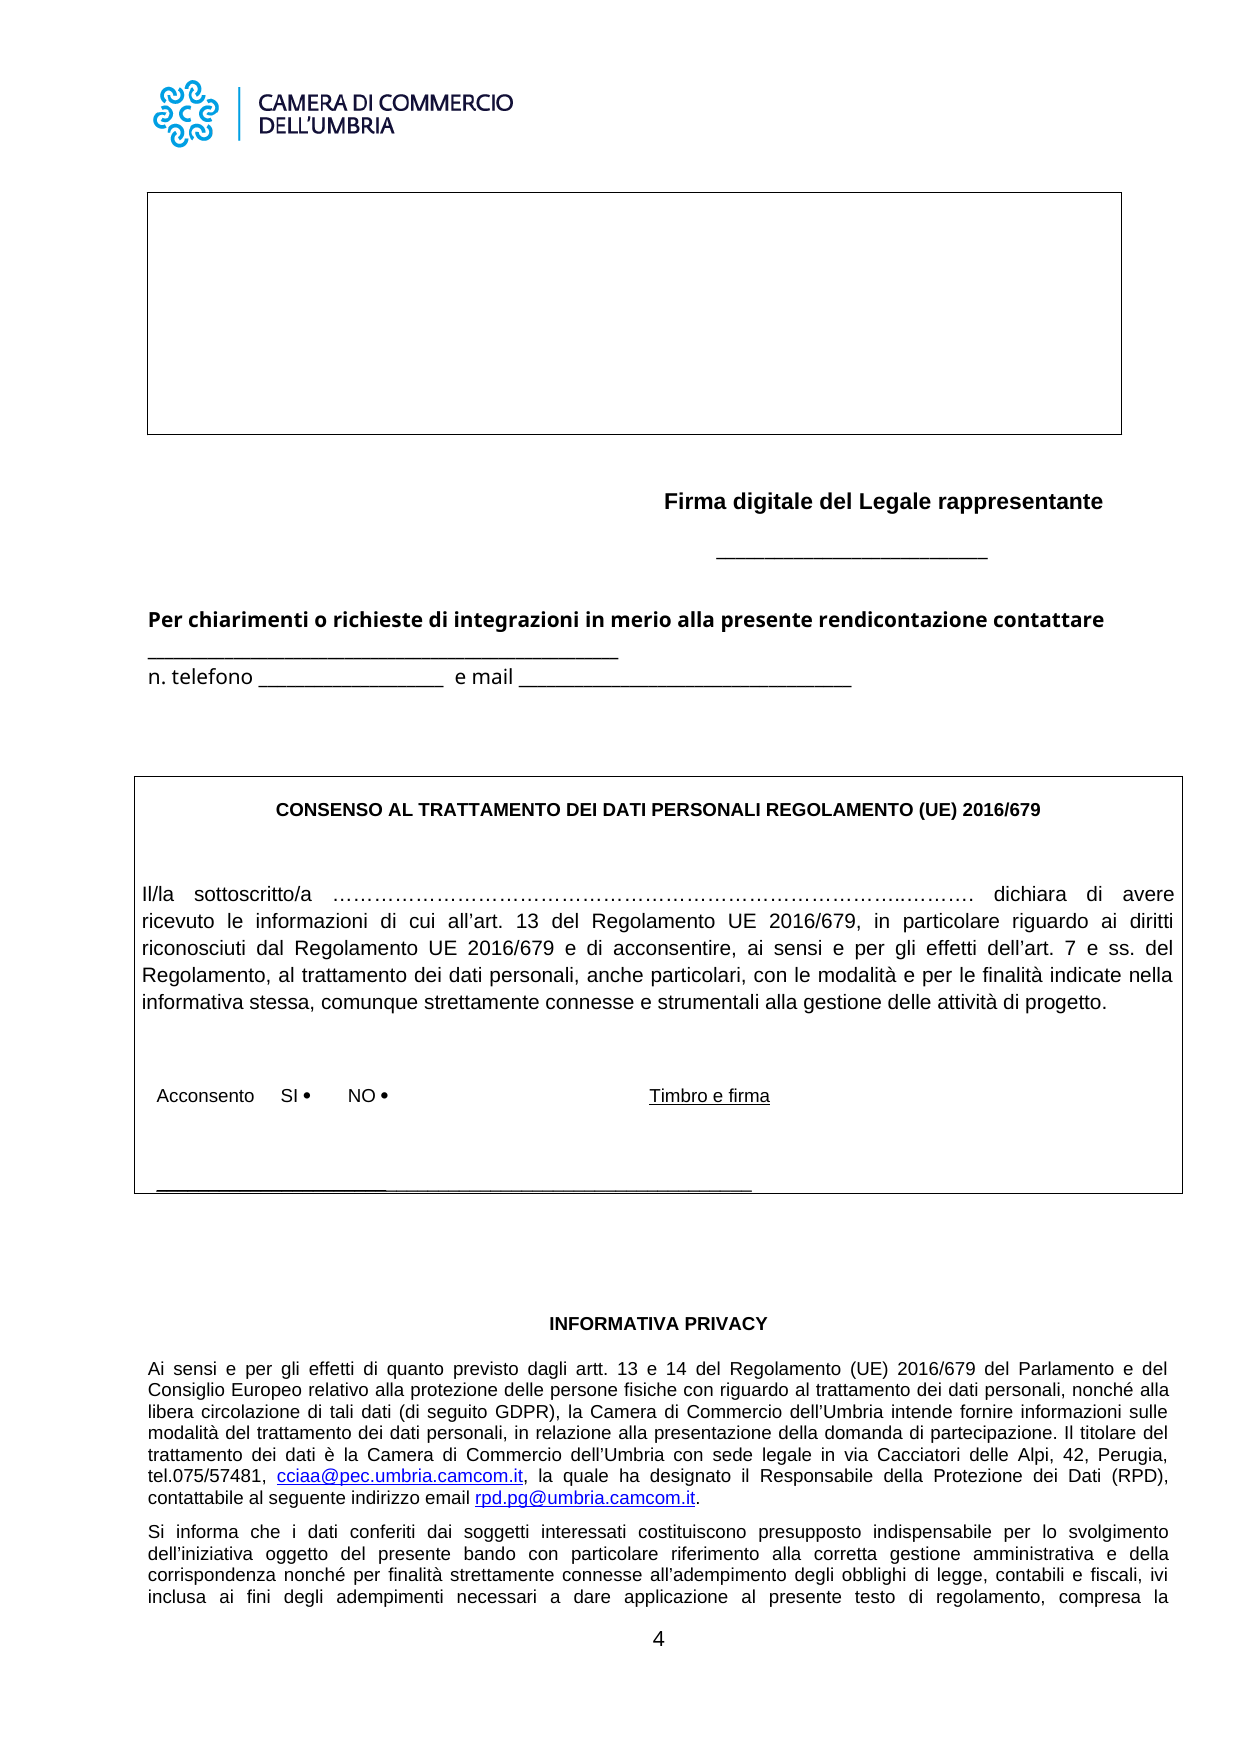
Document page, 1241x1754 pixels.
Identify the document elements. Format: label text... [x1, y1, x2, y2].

text Per chiarimenti o richieste di integrazioni in merio alla presente rendicontazione contattare _______________________________________________________ [148, 605, 1152, 662]
text ____________________________ [591, 534, 1113, 563]
table_header CONSENSO AL TRATTAMENTO DEI DATI PERSONALI REGOLAMENTO (UE) 2016/679 Il/la sottoscritto/a ………………………………………………………………………..………. dichiara di avere ricevuto le informazioni di cui all’art. 13 del Regolamento UE 2016/679, in particolare riguardo ai diritti riconosciuti dal Regolamento UE 2016/679 e di acconsentire, ai sensi e per gli effetti dell’art. 7 e ss. del Regolamento, al trattamento dei dati personali, anche particolari, con le modalità e per le finalità indicate nella informativa stessa, comunque strettamente connesse e strumentali alla gestione delle attività di progetto. Acconsento SI NO Timbro e firma _________________________________________________________ [135, 777, 1182, 1193]
text n. telefono ____________________ e mail ____________________________________ [148, 662, 1152, 691]
text Firma digitale del Legale rappresentante [590, 488, 1169, 514]
text INFORMATIVA PRIVACY [148, 1312, 1169, 1334]
picture [147, 75, 517, 152]
text Ai sensi e per gli effetti di quanto previsto dagli artt. 13 e 14 del Regolamento (UE) 2016/679 del Parlamento e del Consiglio Europeo relativo alla protezione delle persone fisiche con riguardo al trattamento dei dati personali, nonché alla libera circolazione di tali dati (di seguito GDPR), la Camera di Commercio dell’Umbria intende fornire informazioni sulle modalità del trattamento dei dati personali, in relazione alla presentazione della domanda di partecipazione. Il titolare del trattamento dei dati è la Camera di Commercio dell’Umbria con sede legale in via Cacciatori delle Alpi, 42, Perugia, tel.075/57481, cciaa@pec.umbria.camcom.it, la quale ha designato il Responsabile della Protezione dei Dati (RPD), contattabile al seguente indirizzo email rpd.pg@umbria.camcom.it. [148, 1357, 1169, 1508]
